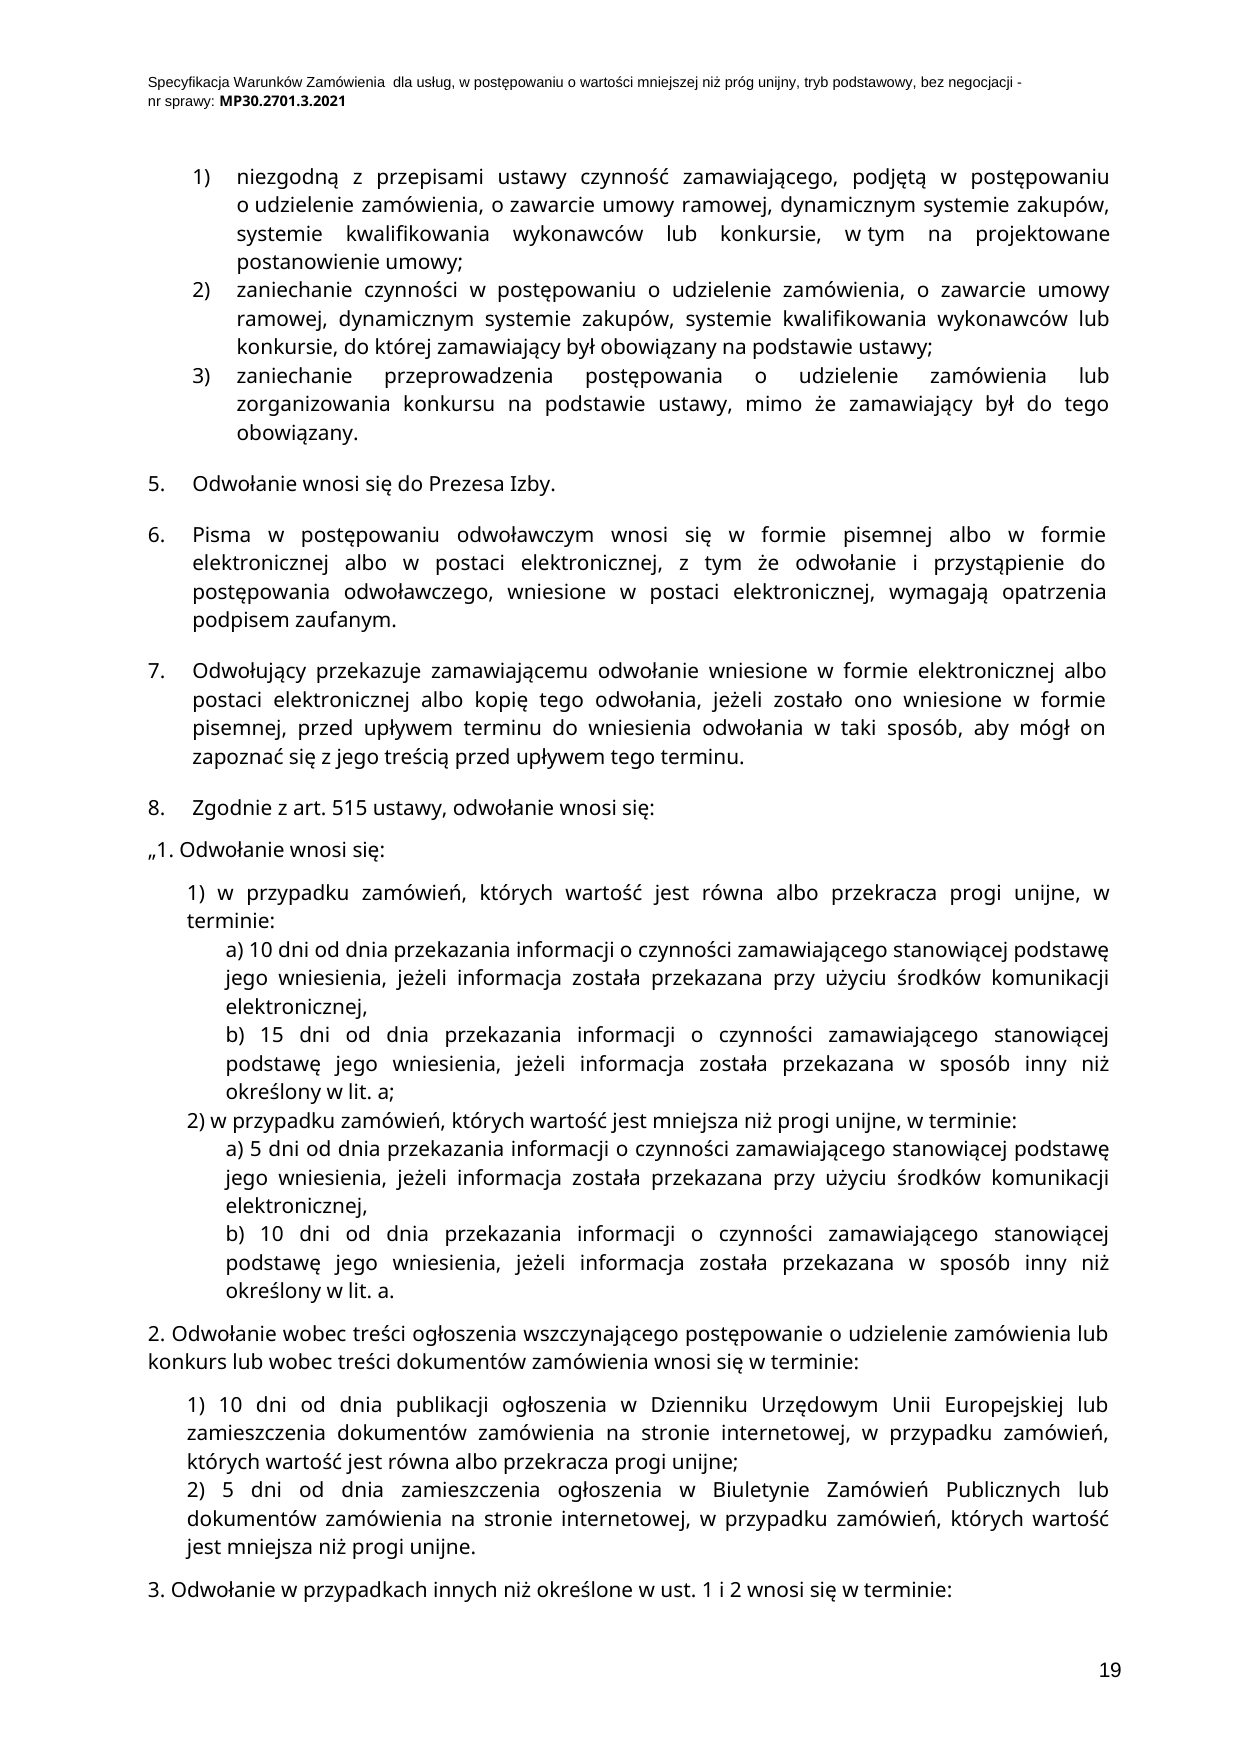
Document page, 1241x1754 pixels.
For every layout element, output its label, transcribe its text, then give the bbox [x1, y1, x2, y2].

text 2) w przypadku zamówień, których wartość jest mniejsza niż progi unijne, w terminie: [187, 1106, 1110, 1134]
text 1) 10 dni od dnia publikacji ogłoszenia w Dzienniku Urzędowym Unii Europejskiej lub zamieszczenia dokumentów zamówienia na stronie internetowej, w przypadku zamówień, których wartość jest równa albo przekracza progi unijne; [187, 1390, 1110, 1475]
text b) 15 dni od dnia przekazania informacji o czynności zamawiającego stanowiącej podstawę jego wniesienia, jeżeli informacja została przekazana w sposób inny niż określony w lit. a; [225, 1020, 1110, 1106]
text a) 10 dni od dnia przekazania informacji o czynności zamawiającego stanowiącej podstawę jego wniesienia, jeżeli informacja została przekazana przy użyciu środków komunikacji elektronicznej, [225, 935, 1110, 1020]
text 1) w przypadku zamówień, których wartość jest równa albo przekracza progi unijne, w terminie: [187, 878, 1110, 935]
text 3. Odwołanie w przypadkach innych niż określone w ust. 1 i 2 wnosi się w terminie: [148, 1575, 1110, 1603]
text 2) zaniechanie czynności w postępowaniu o udzielenie zamówienia, o zawarcie umowy ramowej, dynamicznym systemie zakupów, systemie kwalifikowania wykonawców lub konkursie, do której zamawiający był obowiązany na podstawie ustawy; [192, 276, 1110, 361]
text „1. Odwołanie wnosi się: [148, 836, 1110, 864]
text b) 10 dni od dnia przekazania informacji o czynności zamawiającego stanowiącej podstawę jego wniesienia, jeżeli informacja została przekazana w sposób inny niż określony w lit. a. [225, 1219, 1110, 1305]
text a) 5 dni od dnia przekazania informacji o czynności zamawiającego stanowiącej podstawę jego wniesienia, jeżeli informacja została przekazana przy użyciu środków komunikacji elektronicznej, [225, 1134, 1110, 1219]
text 1) niezgodną z przepisami ustawy czynność zamawiającego, podjętą w postępowaniu o udzielenie zamówienia, o zawarcie umowy ramowej, dynamicznym systemie zakupów, systemie kwalifikowania wykonawców lub konkursie, w tym na projektowane postanowienie umowy; [192, 162, 1110, 276]
list Odwołujący przekazuje zamawiającemu odwołanie wniesione w formie elektronicznej albo postaci elektronicznej albo kopię tego odwołania, jeżeli zostało ono wniesione w formie pisemnej, przed upływem terminu do wniesienia odwołania w taki sposób, aby mógł on zapoznać się z jego treścią przed upływem tego terminu. [148, 657, 1107, 770]
list Zgodnie z art. 515 ustawy, odwołanie wnosi się: [148, 793, 1107, 821]
list Pisma w postępowaniu odwoławczym wnosi się w formie pisemnej albo w formie elektronicznej albo w postaci elektronicznej, z tym że odwołanie i przystąpienie do postępowania odwoławczego, wniesione w postaci elektronicznej, wymagają opatrzenia podpisem zaufanym. [148, 520, 1107, 634]
list Odwołanie wnosi się do Prezesa Izby. [148, 469, 1107, 497]
text 2. Odwołanie wobec treści ogłoszenia wszczynającego postępowanie o udzielenie zamówienia lub konkurs lub wobec treści dokumentów zamówienia wnosi się w terminie: [148, 1319, 1110, 1376]
text 3) zaniechanie przeprowadzenia postępowania o udzielenie zamówienia lub zorganizowania konkursu na podstawie ustawy, mimo że zamawiający był do tego obowiązany. [192, 361, 1110, 446]
text 2) 5 dni od dnia zamieszczenia ogłoszenia w Biuletynie Zamówień Publicznych lub dokumentów zamówienia na stronie internetowej, w przypadku zamówień, których wartość jest mniejsza niż progi unijne. [187, 1475, 1110, 1561]
